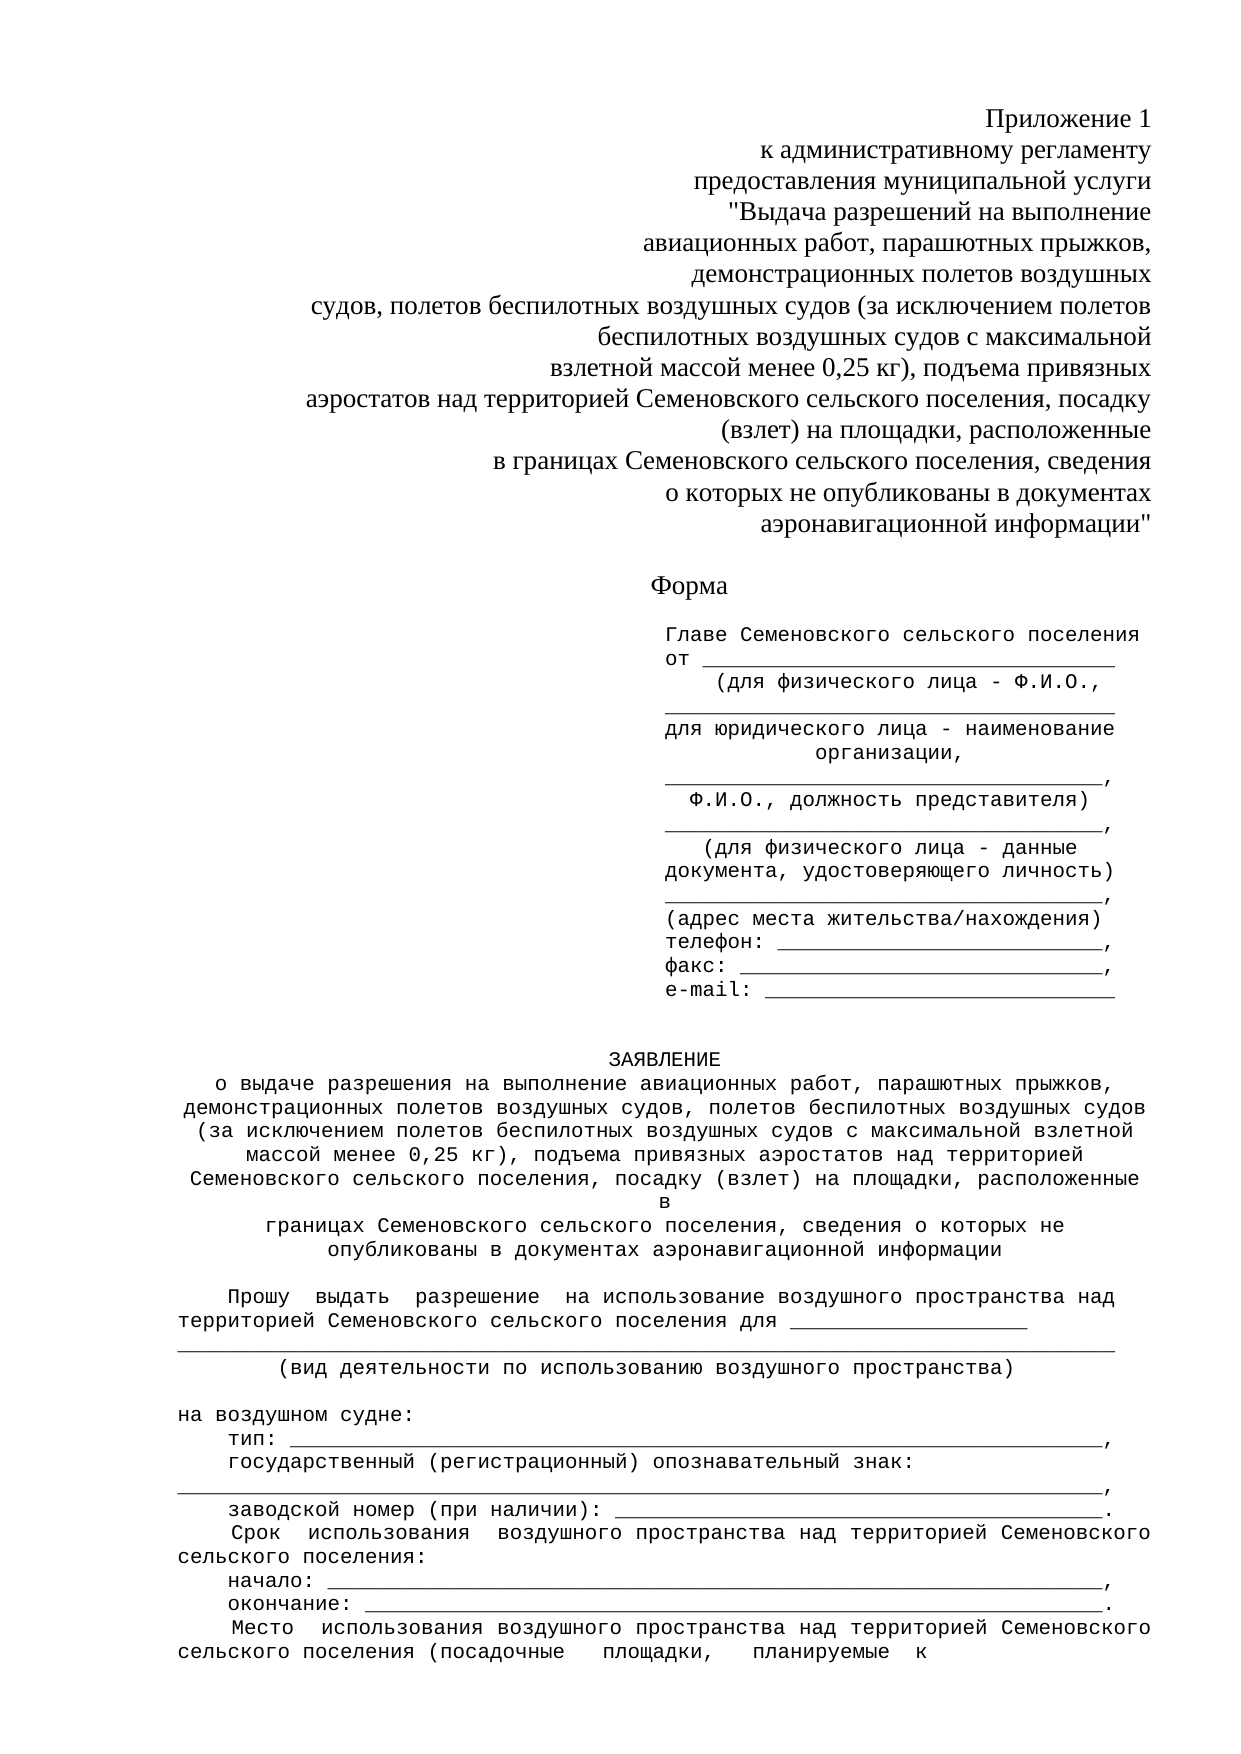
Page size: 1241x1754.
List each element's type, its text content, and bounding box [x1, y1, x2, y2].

text Место использования воздушного пространства над территорией Семеновского сельского поселения (посадочные площадки, планируемые к [177, 1617, 1152, 1664]
text ___________________________________, [177, 813, 1152, 837]
text опубликованы в документах аэронавигационной информации [177, 1239, 1152, 1262]
text ЗАЯВЛЕНИЕ [177, 1049, 1152, 1073]
text начало: ______________________________________________________________, [177, 1570, 1152, 1593]
text заводской номер (при наличии): _______________________________________. [177, 1499, 1152, 1522]
text документа, удостоверяющего личность) [177, 860, 1152, 884]
text Приложение 1 [177, 102, 1152, 133]
text для юридического лица - наименование [177, 718, 1152, 742]
text ___________________________________, [177, 884, 1152, 908]
text ___________________________________, [177, 766, 1152, 789]
text телефон: __________________________, [177, 931, 1152, 955]
text тип: _________________________________________________________________, [177, 1428, 1152, 1451]
text авиационных работ, парашютных прыжков, [177, 226, 1152, 258]
text (взлет) на площадки, расположенные [177, 413, 1152, 444]
text о которых не опубликованы в документах [177, 476, 1152, 507]
text в границах Семеновского сельского поселения, сведения [177, 444, 1152, 476]
text о выдаче разрешения на выполнение авиационных работ, парашютных прыжков, [177, 1073, 1152, 1097]
text к административному регламенту [177, 133, 1152, 164]
text границах Семеновского сельского поселения, сведения о которых не [177, 1215, 1152, 1239]
text аэронавигационной информации" [177, 507, 1152, 538]
text организации, [177, 742, 1152, 766]
text территорией Семеновского сельского поселения для ___________________ [177, 1309, 1152, 1333]
text от _________________________________ [177, 647, 1152, 671]
text демонстрационных полетов воздушных судов, полетов беспилотных воздушных судов (за исключением полетов беспилотных воздушных судов с максимальной взлетной массой менее 0,25 кг), подъема привязных аэростатов над территорией Семеновского сельского поселения, посадку (взлет) на площадки, расположенные в [177, 1097, 1152, 1215]
text окончание: ___________________________________________________________. [177, 1593, 1152, 1617]
text ____________________________________ [177, 695, 1152, 718]
text (вид деятельности по использованию воздушного пространства) [177, 1357, 1152, 1381]
text (адрес места жительства/нахождения) [177, 908, 1152, 931]
text ___________________________________________________________________________ [177, 1333, 1152, 1357]
text аэростатов над территорией Семеновского сельского поселения, посадку [177, 382, 1152, 413]
text "Выдача разрешений на выполнение [177, 195, 1152, 226]
text Ф.И.О., должность представителя) [177, 789, 1152, 813]
text взлетной массой менее 0,25 кг), подъема привязных [177, 351, 1152, 382]
text судов, полетов беспилотных воздушных судов (за исключением полетов беспилотных воздушных судов с максимальной [177, 289, 1152, 351]
text на воздушном судне: [177, 1404, 1152, 1428]
text государственный (регистрационный) опознавательный знак: [177, 1451, 1152, 1475]
text Прошу выдать разрешение на использование воздушного пространства над [177, 1286, 1152, 1309]
text __________________________________________________________________________, [177, 1475, 1152, 1499]
text демонстрационных полетов воздушных [177, 258, 1152, 289]
text Срок использования воздушного пространства над территорией Семеновского сельского поселения: [177, 1522, 1152, 1570]
text факс: _____________________________, [177, 955, 1152, 978]
text предоставления муниципальной услуги [177, 164, 1152, 195]
text (для физического лица - данные [177, 837, 1152, 860]
text (для физического лица - Ф.И.О., [177, 671, 1152, 695]
text e-mail: ____________________________ [177, 978, 1152, 1002]
text Форма [177, 569, 1152, 600]
text Главе Семеновского сельского поселения [177, 624, 1152, 647]
